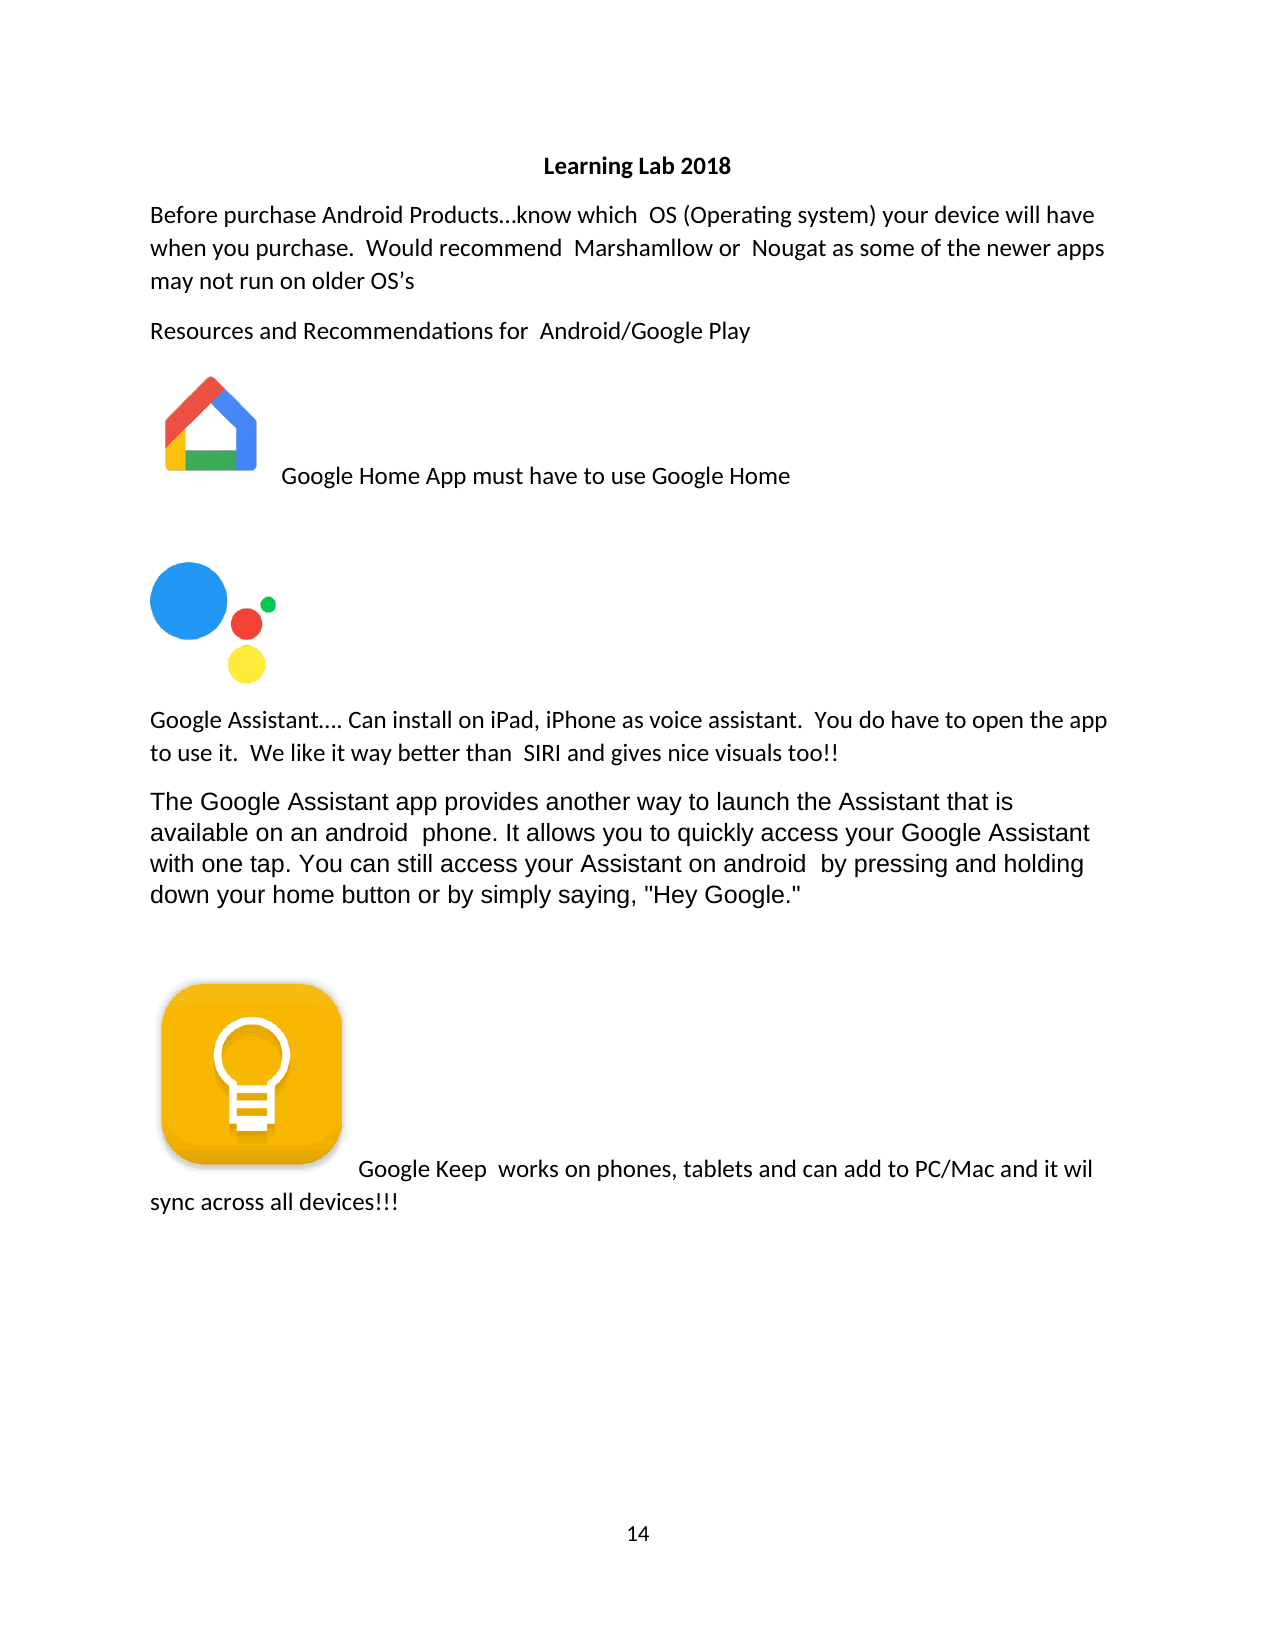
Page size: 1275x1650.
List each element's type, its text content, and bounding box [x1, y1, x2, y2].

text Google Assistant…. Can install on iPad, iPhone as voice assistant. You do have to open the app to use it. We like it way better than SIRI and gives nice visuals too!! [150, 704, 1125, 767]
text Before purchase Android Products…know which OS (Operating system) your device will have when you purchase. Would recommend Marshamllow or Nougat as some of the newer apps may not run on older OS’s [150, 199, 1125, 296]
text Resources and Recommendations for Android/Google Play [150, 315, 1125, 346]
text Learning Lab 2018 [150, 150, 1125, 181]
picture [150, 559, 276, 686]
picture [150, 975, 353, 1178]
text Google Home App must have to use Google Home [150, 364, 1125, 491]
text The Google Assistant app provides another way to launch the Assistant that is available on an android phone. It allows you to quickly access your Google Assistant with one tap. You can still access your Assistant on android by pressing and holding down your home button or by simply saying, "Hey Google." [150, 786, 1125, 908]
picture [150, 364, 270, 485]
text Google Keep works on phones, tablets and can add to PC/Mac and it wil sync across all devices!!! [150, 975, 1125, 1217]
